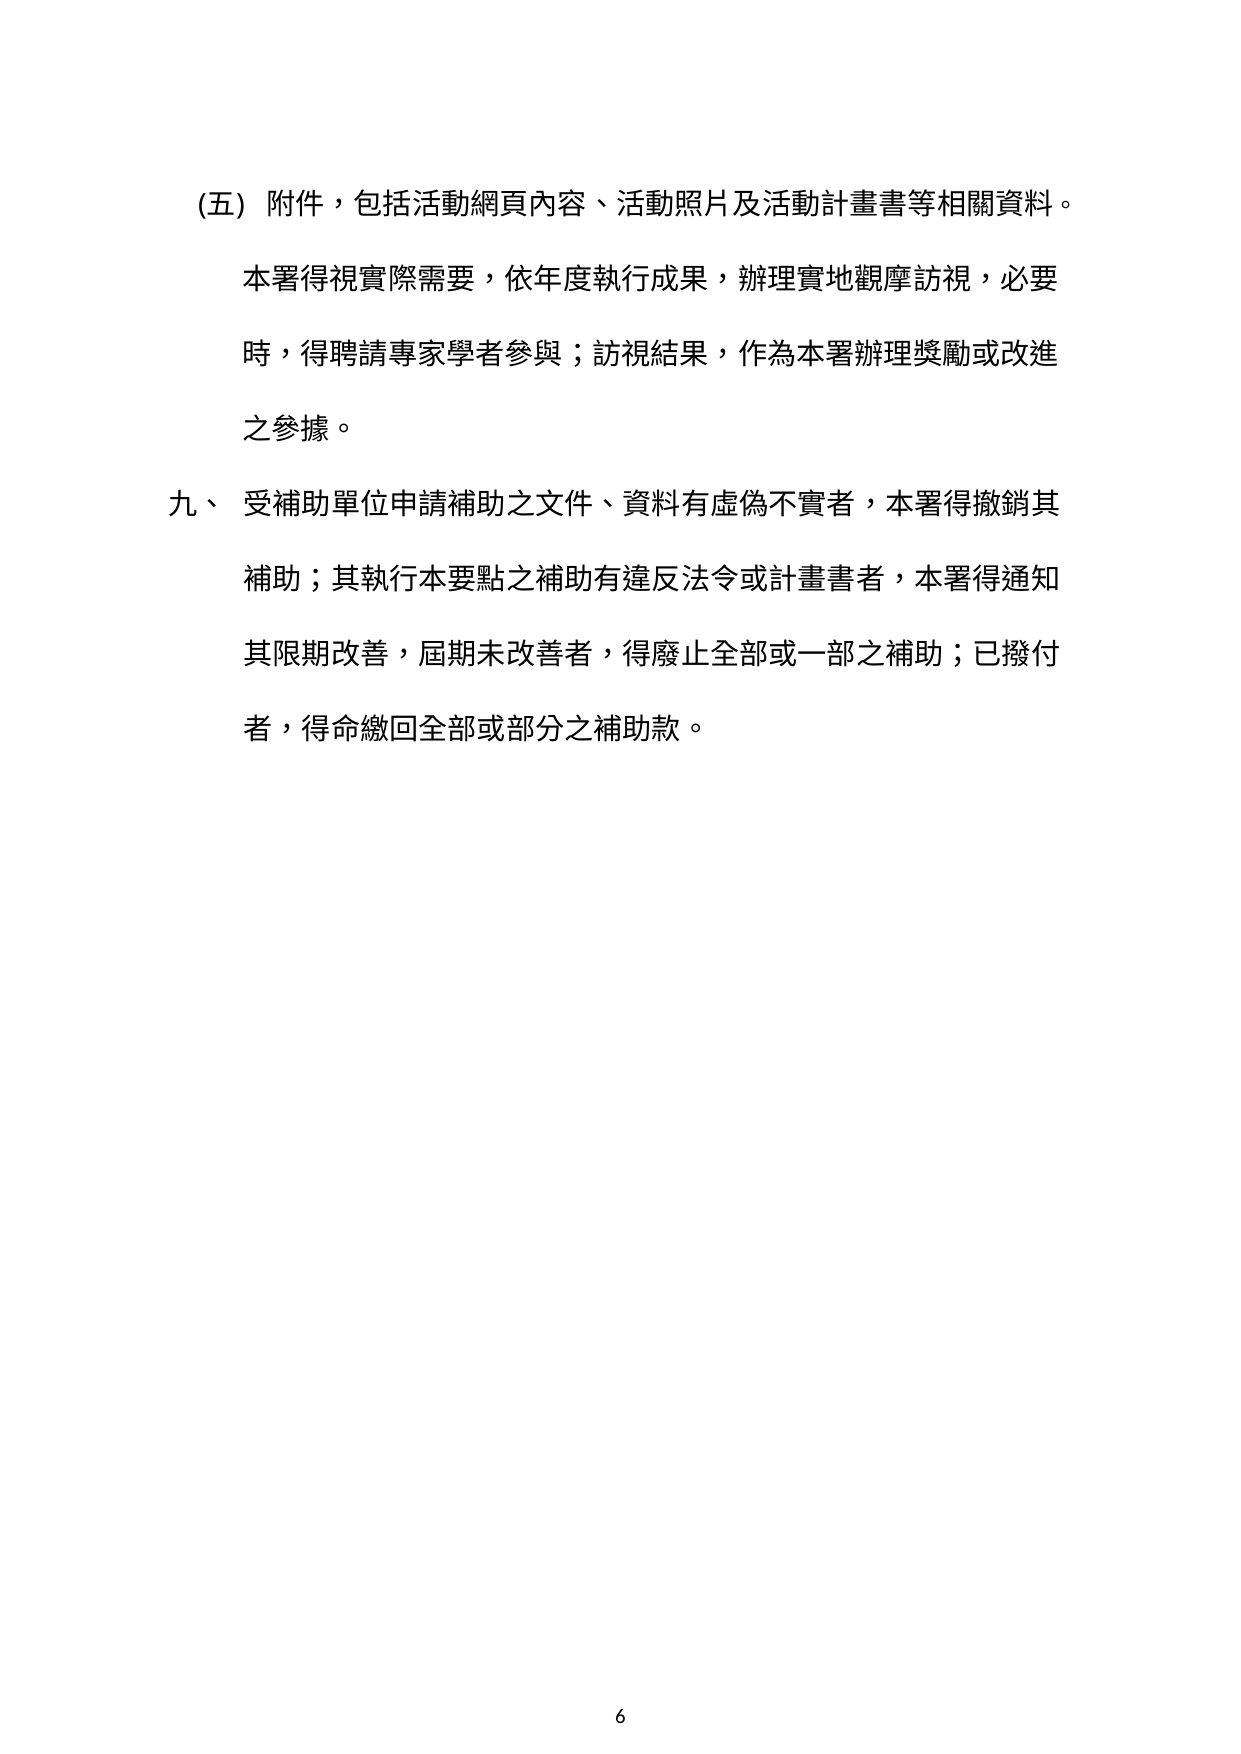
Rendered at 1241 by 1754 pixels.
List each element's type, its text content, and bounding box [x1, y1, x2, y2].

text 本署得視實際需要，依年度執行成果，辦理實地觀摩訪視，必要時，得聘請專家學者參與；訪視結果，作為本署辦理獎勵或改進之參據。 [242, 239, 1087, 464]
list 附件，包括活動網頁內容、活動照片及活動計畫書等相關資料。 [198, 164, 1087, 239]
list 受補助單位申請補助之文件、資料有虛偽不實者，本署得撤銷其補助；其執行本要點之補助有違反法令或計畫書者，本署得通知其限期改善，屆期未改善者，得廢止全部或一部之補助；已撥付者，得命繳回全部或部分之補助款。 [168, 464, 1087, 764]
